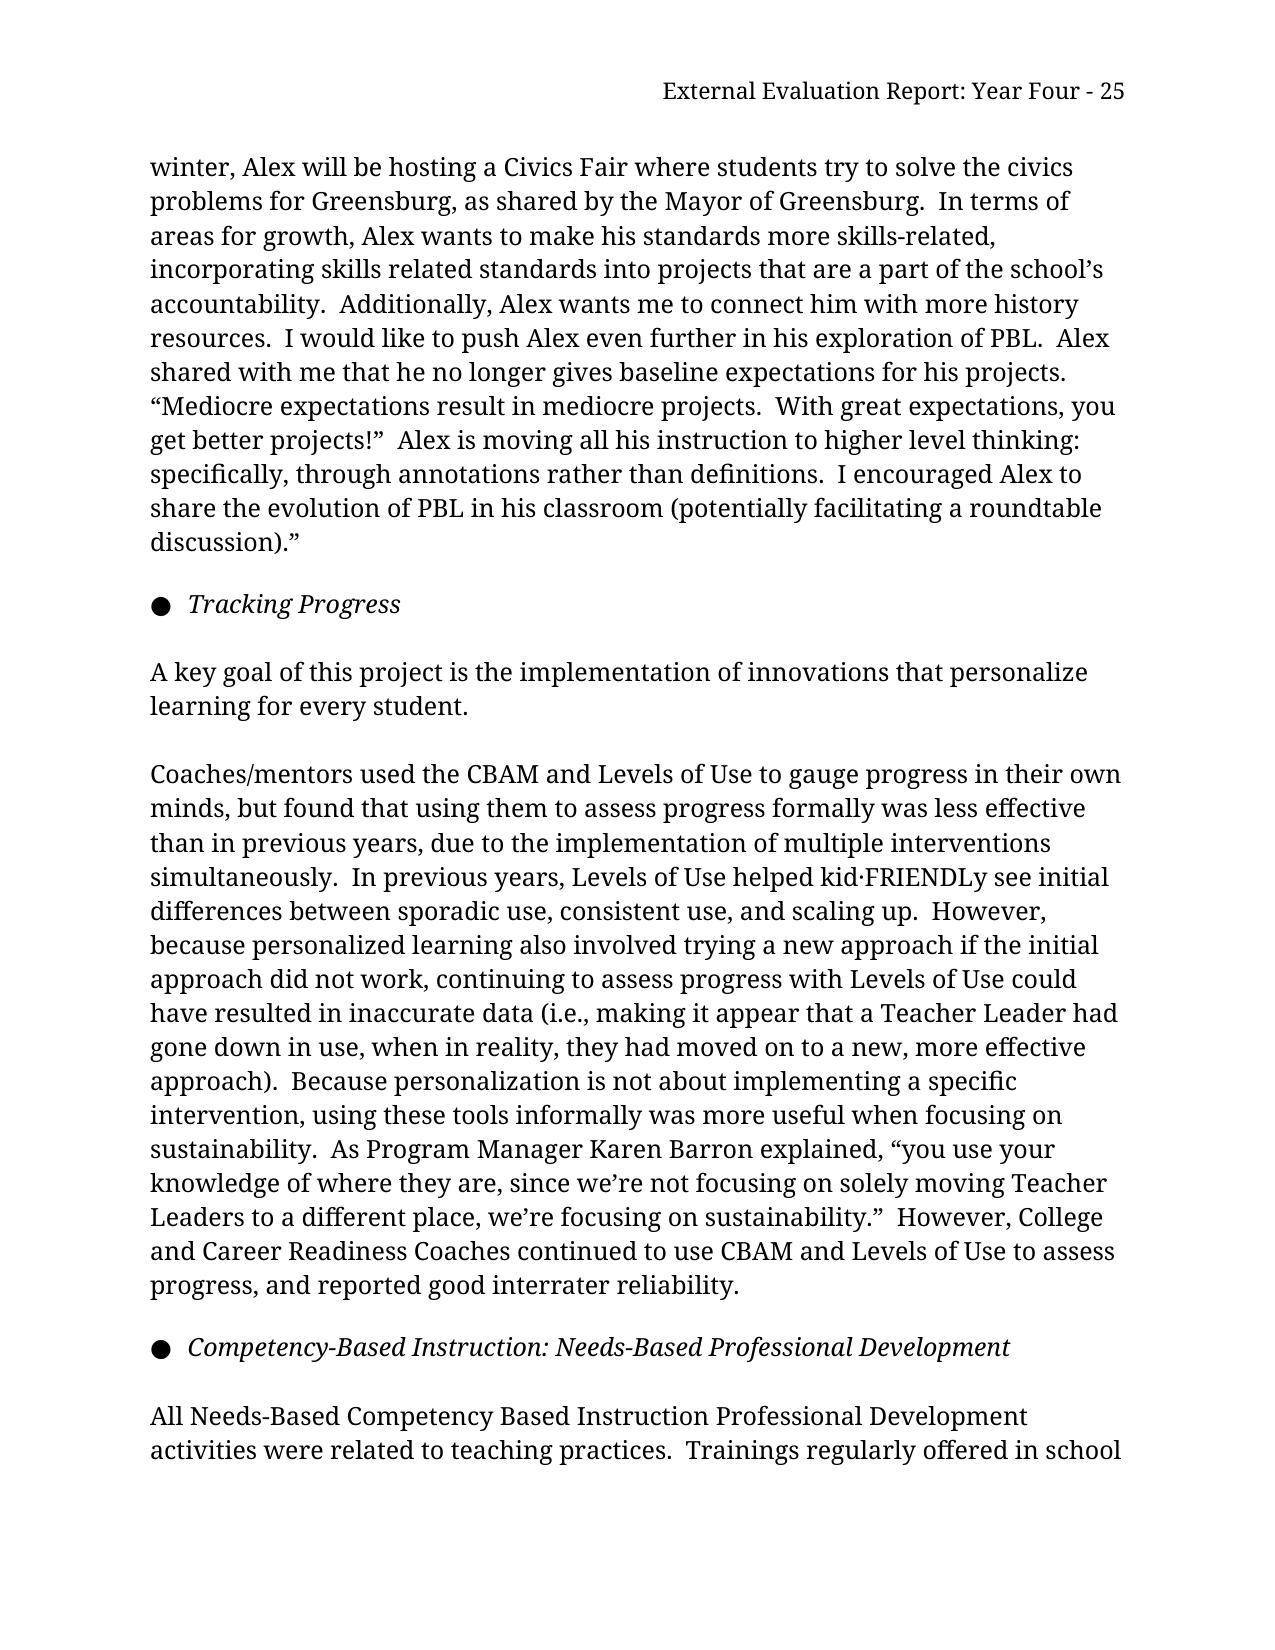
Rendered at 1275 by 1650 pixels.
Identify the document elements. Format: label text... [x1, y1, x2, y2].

text Coaches/mentors used the CBAM and Levels of Use to gauge progress in their own minds, but found that using them to assess progress formally was less effective than in previous years, due to the implementation of multiple interventions simultaneously. In previous years, Levels of Use helped kid·FRIENDLy see initial differences between sporadic use, consistent use, and scaling up. However, because personalized learning also involved trying a new approach if the initial approach did not work, continuing to assess progress with Levels of Use could have resulted in inaccurate data (i.e., making it appear that a Teacher Leader had gone down in use, when in reality, they had moved on to a new, more effective approach). Because personalization is not about implementing a specific intervention, using these tools informally was more useful when focusing on sustainability. As Program Manager Karen Barron explained, “you use your knowledge of where they are, since we’re not focusing on solely moving Teacher Leaders to a different place, we’re focusing on sustainability.” However, College and Career Readiness Coaches continued to use CBAM and Levels of Use to assess progress, and reported good interrater reliability. [150, 757, 1125, 1302]
list Competency-Based Instruction: Needs-Based Professional Development [150, 1330, 1125, 1364]
list Tracking Progress [150, 587, 1125, 621]
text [150, 150, 1125, 559]
text A key goal of this project is the implementation of innovations that personalize learning for every student. [150, 655, 1125, 723]
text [150, 1398, 1125, 1466]
